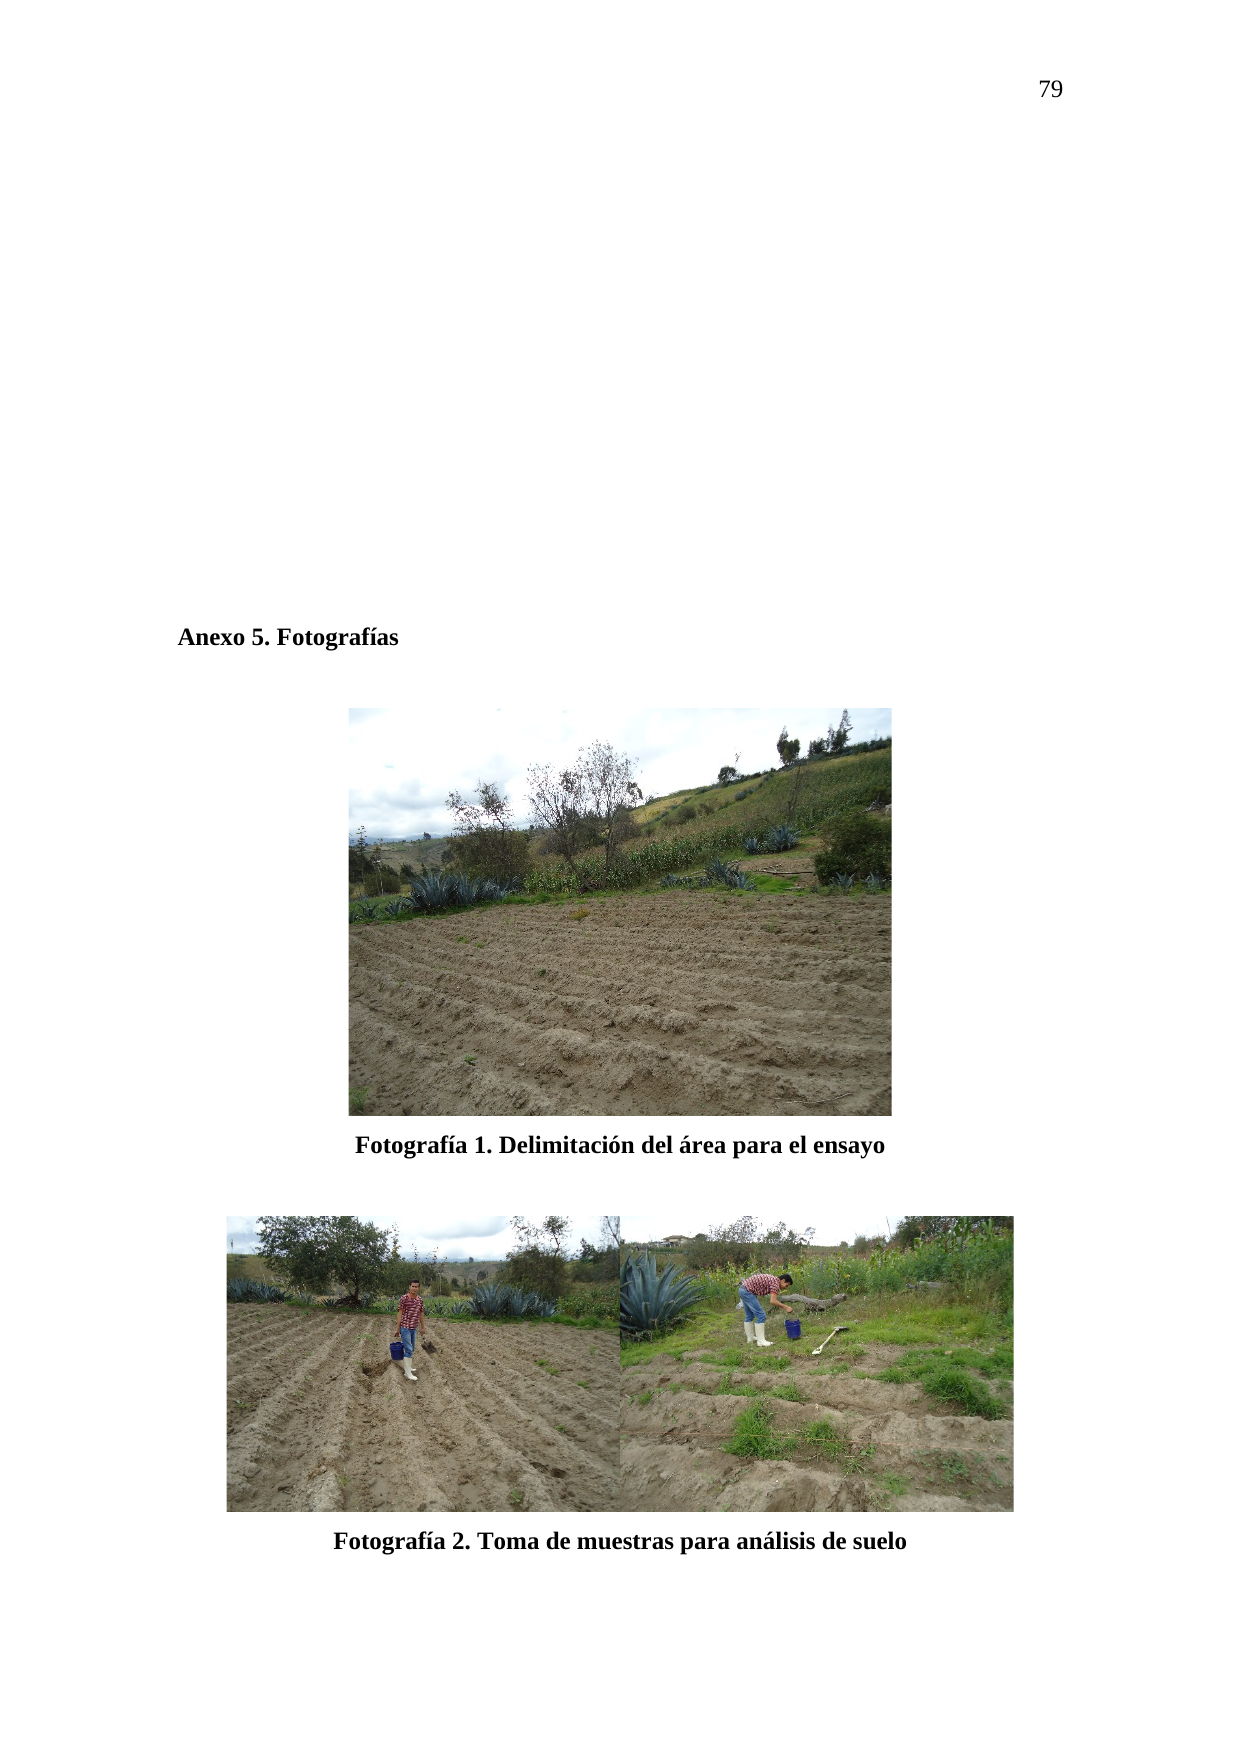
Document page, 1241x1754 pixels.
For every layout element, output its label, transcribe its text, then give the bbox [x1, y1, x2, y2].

text Anexo 5. Fotografías [177, 622, 1063, 651]
picture [348, 708, 892, 1116]
text Fotografía 1. Delimitación del área para el ensayo [177, 1130, 1063, 1159]
picture [226, 1216, 1014, 1512]
text Fotografía 2. Toma de muestras para análisis de suelo [177, 1526, 1063, 1555]
